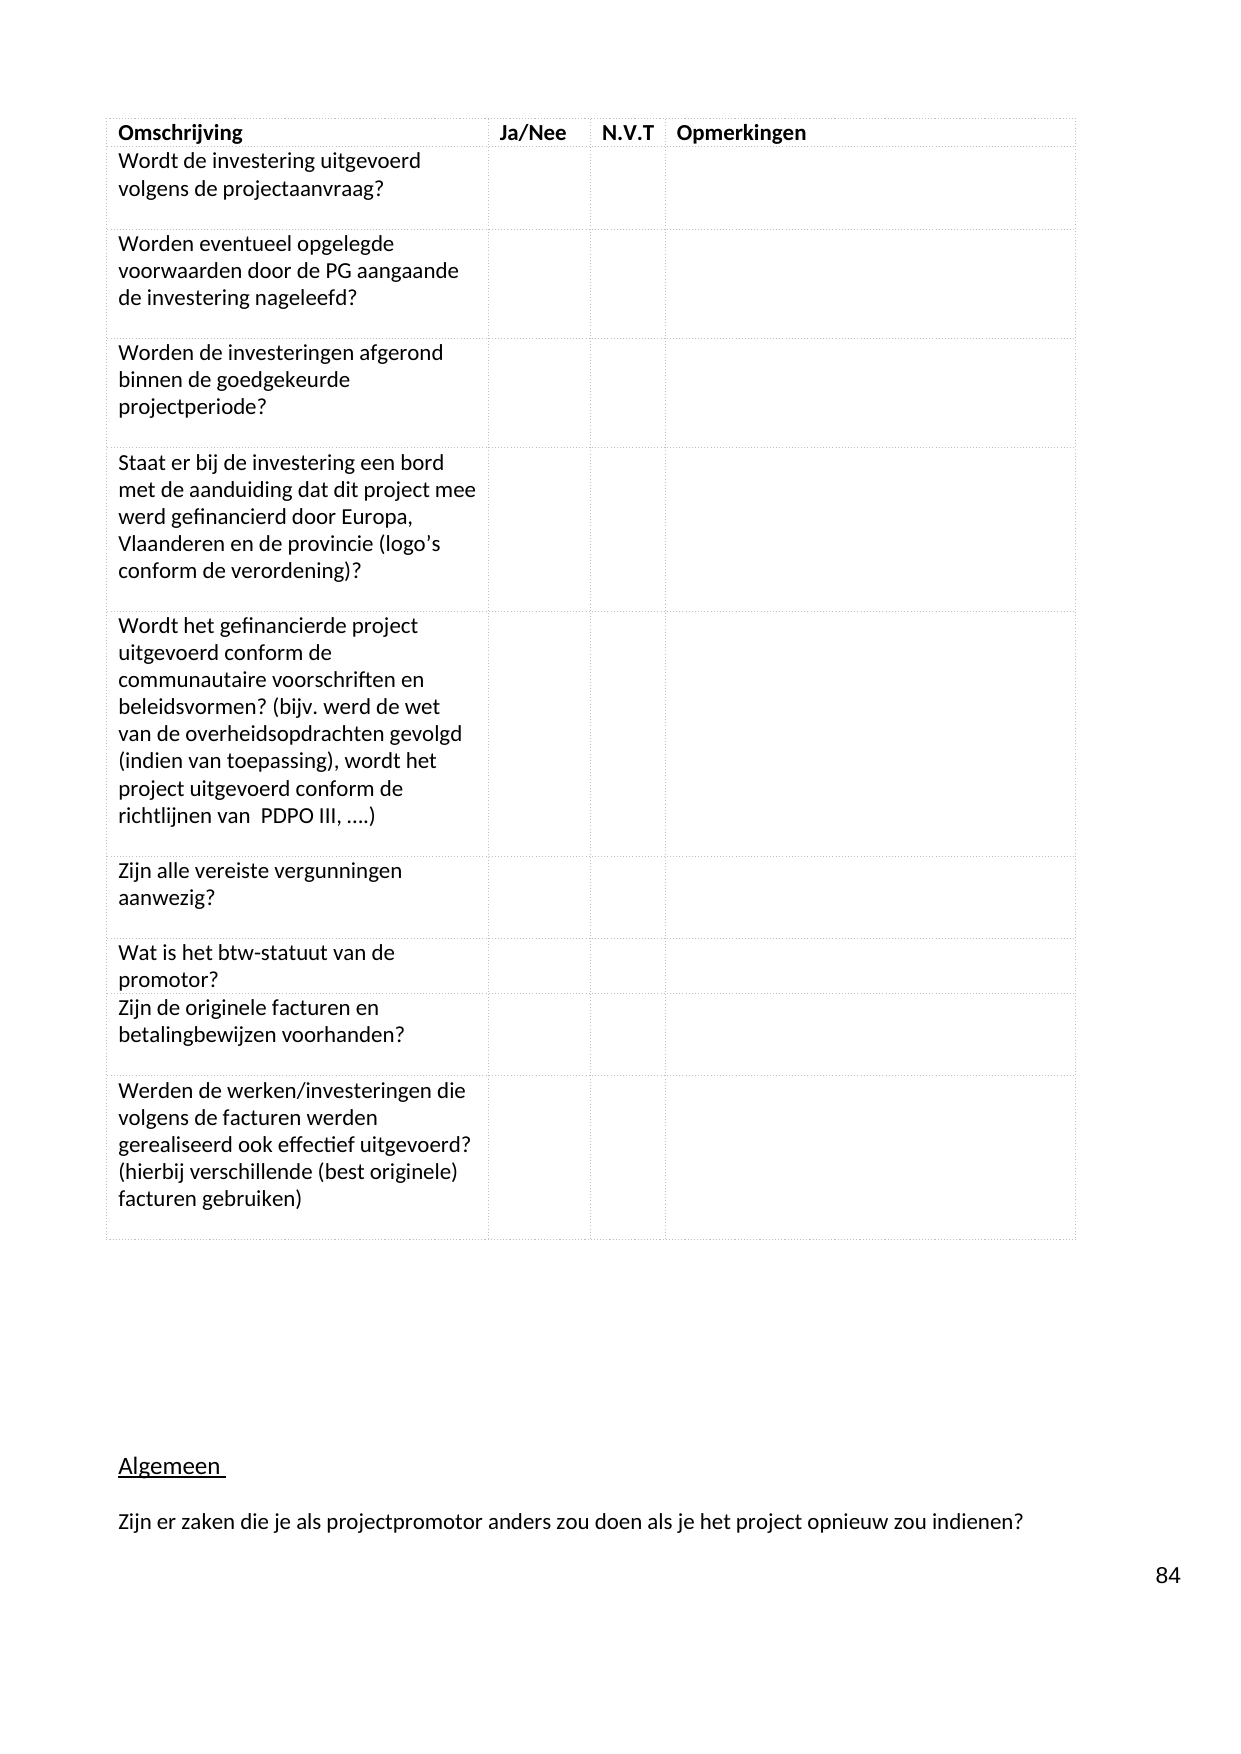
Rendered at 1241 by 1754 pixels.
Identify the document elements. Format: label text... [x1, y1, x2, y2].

text Zijn er zaken die je als projectpromotor anders zou doen als je het project opnieuw zou indienen? [118, 1508, 1181, 1535]
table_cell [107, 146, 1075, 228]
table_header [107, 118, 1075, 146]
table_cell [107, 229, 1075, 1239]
title Algemeen [118, 1450, 1181, 1481]
